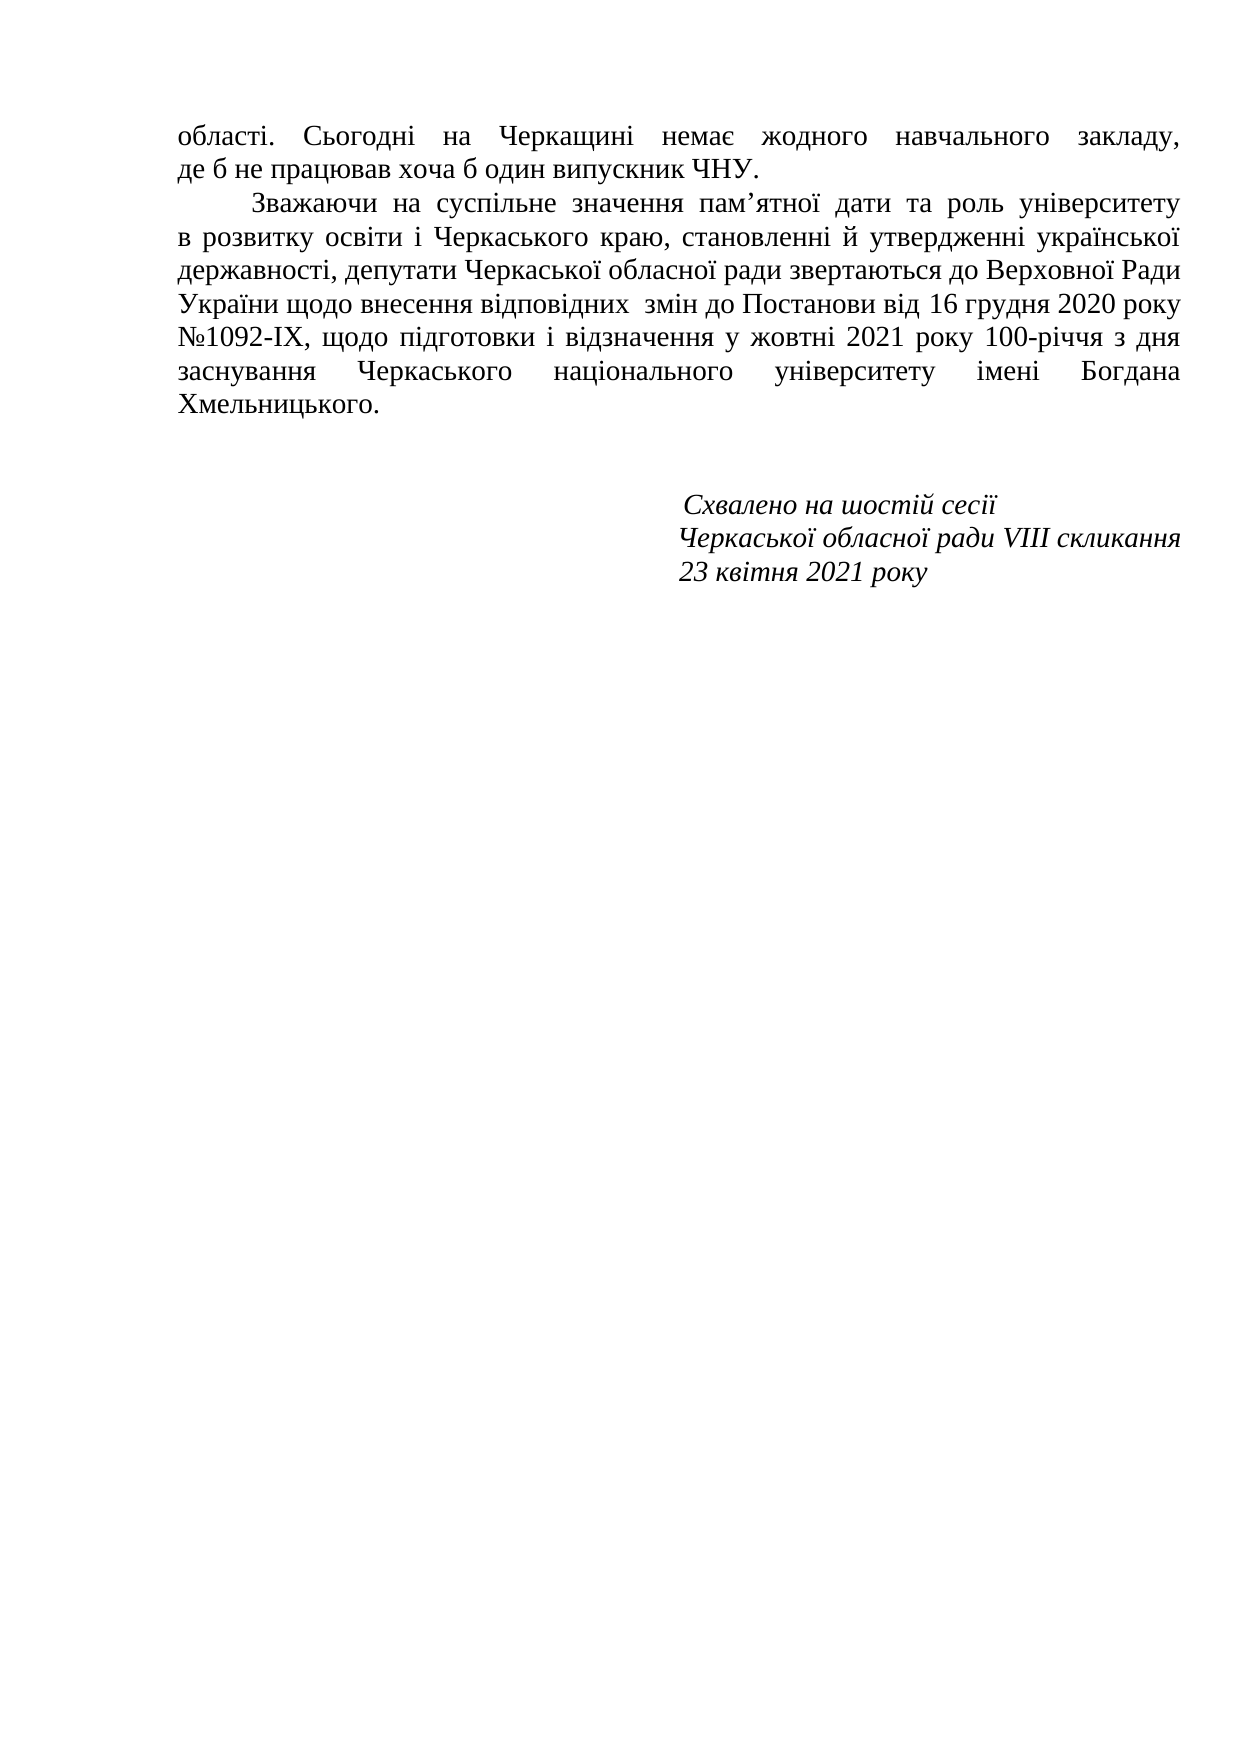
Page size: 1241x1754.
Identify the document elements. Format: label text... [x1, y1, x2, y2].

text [177, 118, 1181, 185]
text Схвалено на шостій сесії [177, 487, 1181, 521]
text Черкаської обласної ради VIII скликання [177, 521, 1181, 554]
text Зважаючи на суспільне значення пам’ятної дати та роль університету в розвитку освіти і Черкаського краю, становленні й утвердженні української державності, депутати Черкаської обласної ради звертаються до Верховної Ради України щодо внесення відповідних змін до Постанови від 16 грудня 2020 року №1092-IX, щодо підготовки і відзначення у жовтні 2021 року 100-річчя з дня заснування Черкаського національного університету імені Богдана Хмельницького. [177, 185, 1181, 420]
text 23 квітня 2021 року [177, 554, 1181, 588]
